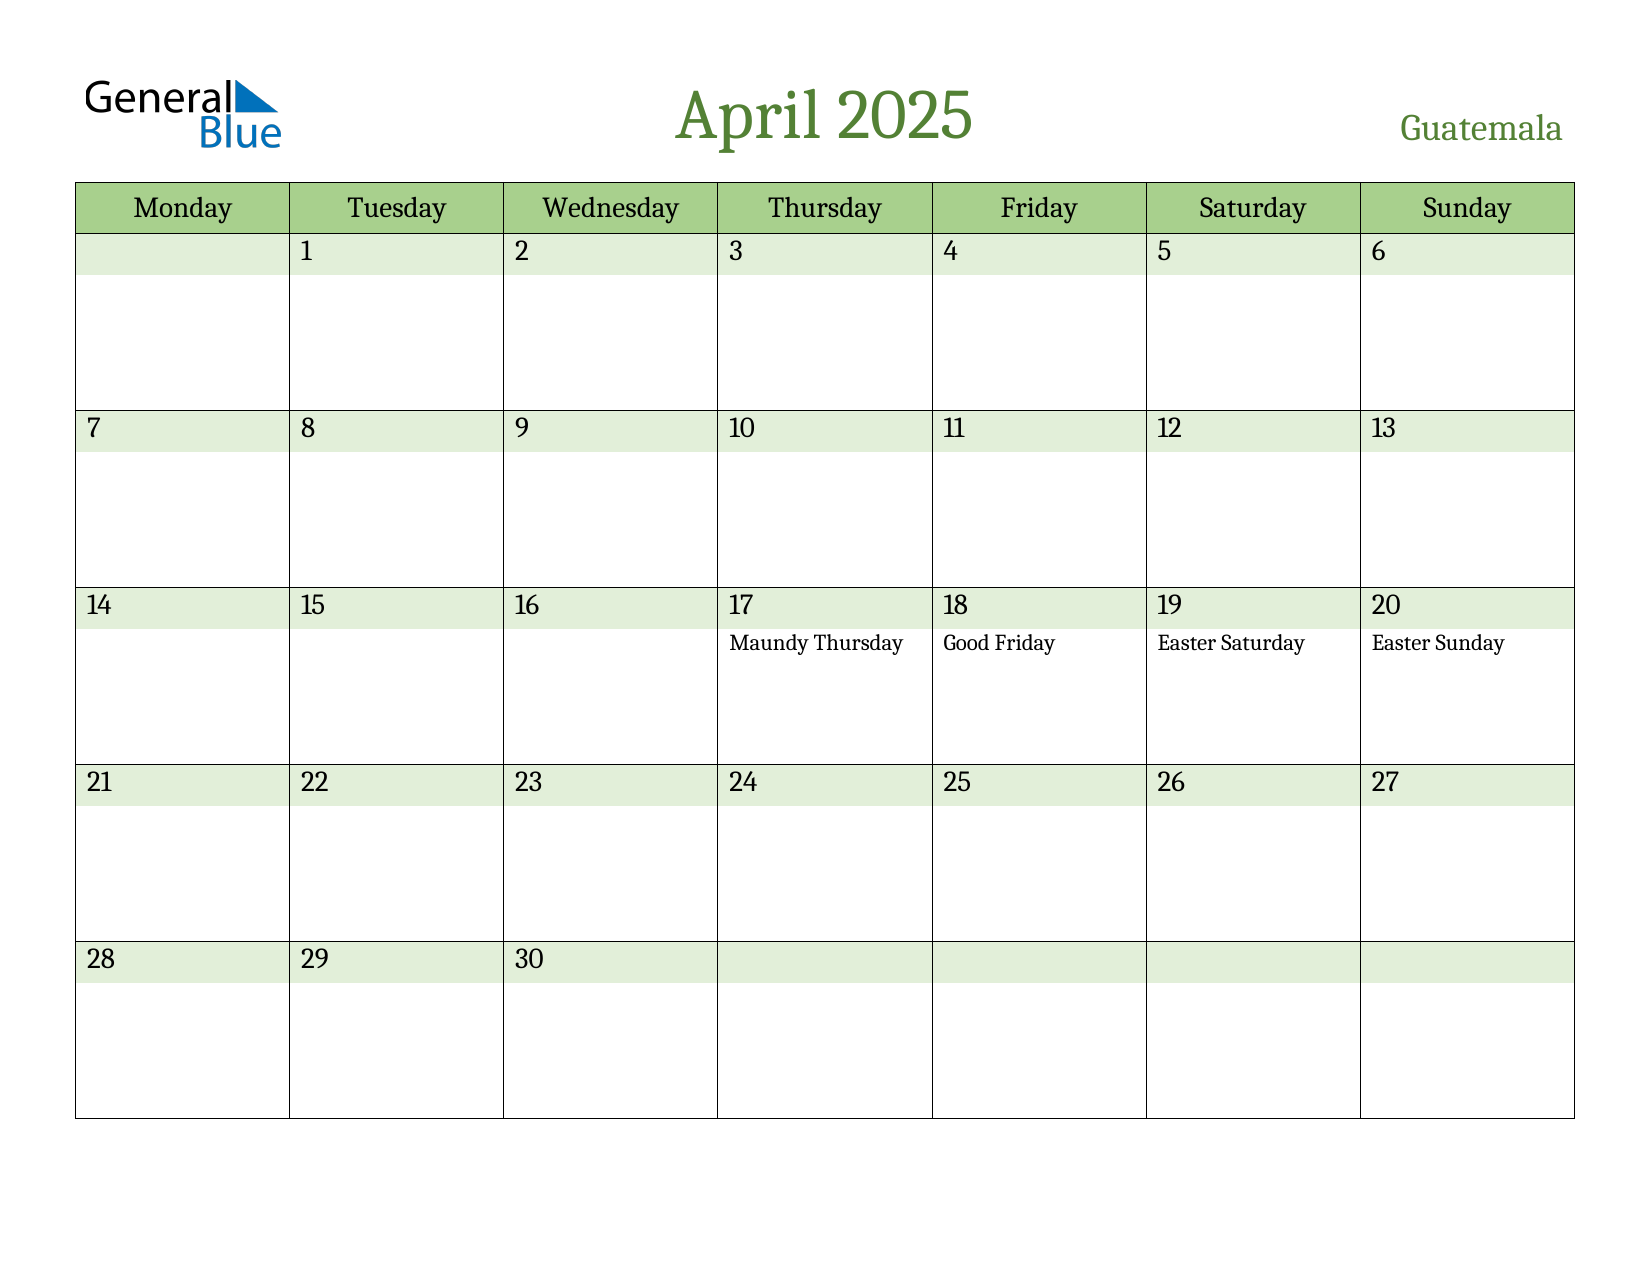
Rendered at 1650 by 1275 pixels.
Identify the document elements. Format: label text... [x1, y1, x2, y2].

table_cell 19 [1147, 588, 1360, 629]
table_cell 12 [1147, 411, 1360, 452]
table_cell 6 [1361, 234, 1574, 275]
table_cell 27 [1361, 765, 1574, 806]
table_cell [933, 275, 1146, 410]
table_cell Tuesday [290, 183, 503, 233]
table_cell 29 [290, 942, 503, 983]
table_cell [933, 806, 1146, 941]
table_cell 21 [76, 765, 289, 806]
picture [86, 80, 281, 148]
table_cell [504, 983, 717, 1118]
table_cell 11 [933, 411, 1146, 452]
table_cell 13 [1361, 411, 1574, 452]
table_header [76, 75, 503, 182]
table_cell [718, 452, 932, 587]
table_cell 20 [1361, 588, 1574, 629]
table_cell 24 [718, 765, 932, 806]
table_cell [718, 806, 932, 941]
table_cell [933, 942, 1146, 983]
table_cell Easter Sunday [1361, 629, 1574, 764]
table_cell [504, 806, 717, 941]
table_cell [718, 983, 932, 1118]
table_cell [504, 452, 717, 587]
table_cell 1 [290, 234, 503, 275]
table_cell 23 [504, 765, 717, 806]
table_cell Wednesday [504, 183, 717, 233]
table_cell [1147, 806, 1360, 941]
table_cell 4 [933, 234, 1146, 275]
table_cell 10 [718, 411, 932, 452]
table_cell [76, 629, 289, 764]
table_cell 17 [718, 588, 932, 629]
table_cell [1361, 806, 1574, 941]
table_cell [76, 234, 289, 275]
table_cell 14 [76, 588, 289, 629]
table_cell [1361, 983, 1574, 1118]
table_cell 30 [504, 942, 717, 983]
table_cell [1147, 942, 1360, 983]
table_header April 2025 [504, 75, 1146, 182]
table_cell 7 [76, 411, 289, 452]
table_cell Maundy Thursday [718, 629, 932, 764]
table_cell [1147, 983, 1360, 1118]
table_cell [933, 452, 1146, 587]
table_cell 26 [1147, 765, 1360, 806]
table_cell [718, 942, 932, 983]
table_header Guatemala [1146, 75, 1574, 182]
table_cell [290, 629, 503, 764]
table_cell 16 [504, 588, 717, 629]
table_cell 5 [1147, 234, 1360, 275]
table_cell [1147, 275, 1360, 410]
table_cell 3 [718, 234, 932, 275]
table_cell 8 [290, 411, 503, 452]
table_cell Monday [76, 183, 289, 233]
table_cell 9 [504, 411, 717, 452]
table_cell [1361, 942, 1574, 983]
table_cell Sunday [1361, 183, 1574, 233]
table_cell [290, 806, 503, 941]
table_cell 22 [290, 765, 503, 806]
table_cell [718, 275, 932, 410]
table_cell [1361, 275, 1574, 410]
table_cell [504, 275, 717, 410]
table_cell [504, 629, 717, 764]
table_cell [76, 275, 289, 410]
table_cell 15 [290, 588, 503, 629]
table_cell Thursday [718, 183, 932, 233]
table_cell [290, 275, 503, 410]
table_cell 28 [76, 942, 289, 983]
table_cell [1147, 452, 1360, 587]
table_cell 18 [933, 588, 1146, 629]
table_cell [76, 983, 289, 1118]
table_cell 25 [933, 765, 1146, 806]
table_cell Saturday [1147, 183, 1360, 233]
table_cell [290, 452, 503, 587]
table_cell Friday [933, 183, 1146, 233]
table_cell Easter Saturday [1147, 629, 1360, 764]
table_cell [933, 983, 1146, 1118]
table_cell Good Friday [933, 629, 1146, 764]
table_cell [76, 806, 289, 941]
table_cell 2 [504, 234, 717, 275]
table_cell [76, 452, 289, 587]
table_cell [1361, 452, 1574, 587]
table_cell [290, 983, 503, 1118]
